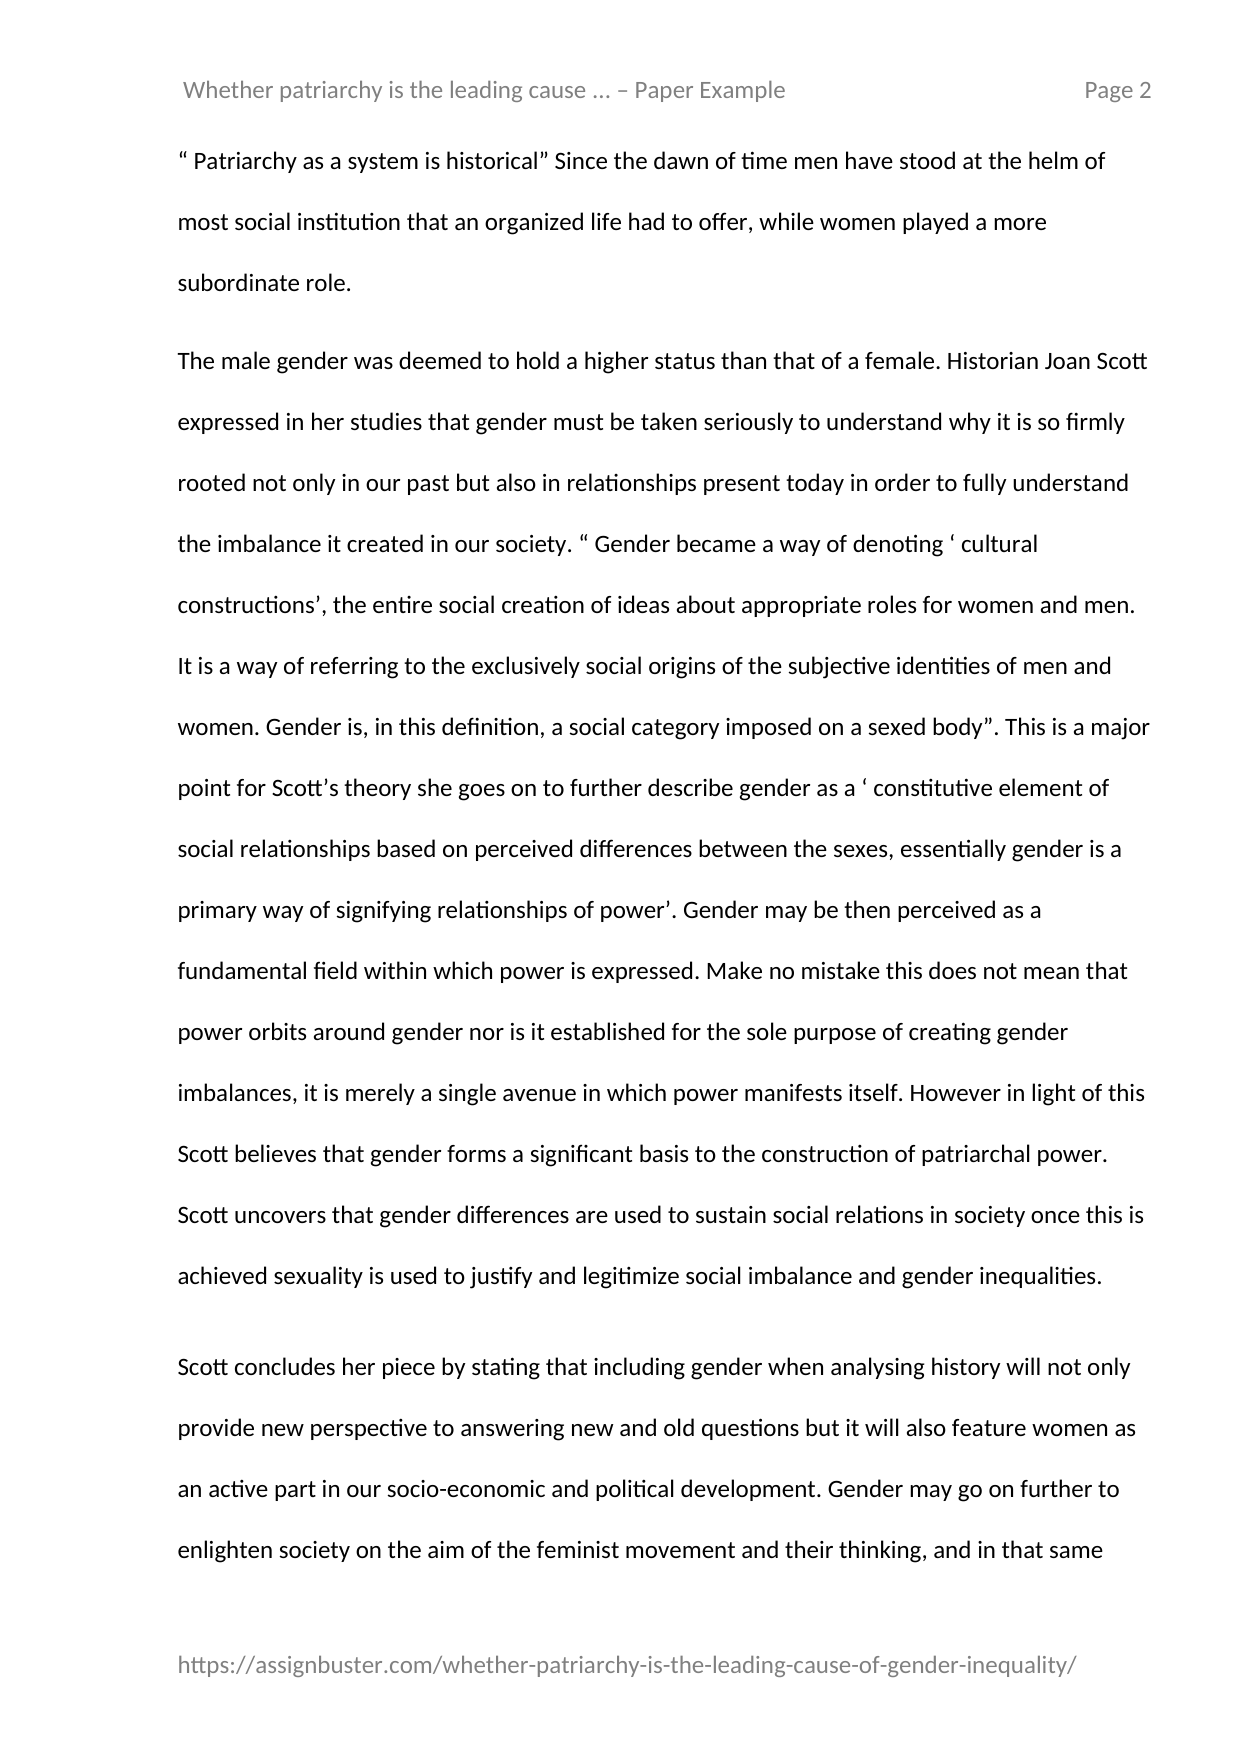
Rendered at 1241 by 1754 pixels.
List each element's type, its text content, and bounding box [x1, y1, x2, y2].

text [177, 1351, 1152, 1564]
text The male gender was deemed to hold a higher status than that of a female. Historian Joan Scott expressed in her studies that gender must be taken seriously to understand why it is so firmly rooted not only in our past but also in relationships present today in order to fully understand the imbalance it created in our society. “ Gender became a way of denoting ‘ cultural constructions’, the entire social creation of ideas about appropriate roles for women and men. It is a way of referring to the exclusively social origins of the subjective identities of men and women. Gender is, in this definition, a social category imposed on a sexed body”. This is a major point for Scott’s theory she goes on to further describe gender as a ‘ constitutive element of social relationships based on perceived differences between the sexes, essentially gender is a primary way of signifying relationships of power’. Gender may be then perceived as a fundamental field within which power is expressed. Make no mistake this does not mean that power orbits around gender nor is it established for the sole purpose of creating gender imbalances, it is merely a single avenue in which power manifests itself. However in light of this Scott believes that gender forms a significant basis to the construction of patriarchal power. Scott uncovers that gender differences are used to sustain social relations in society once this is achieved sexuality is used to justify and legitimize social imbalance and gender inequalities. [177, 345, 1152, 1291]
text “ Patriarchy as a system is historical” Since the dawn of time men have stood at the helm of most social institution that an organized life had to offer, while women played a more subordinate role. [177, 145, 1152, 298]
